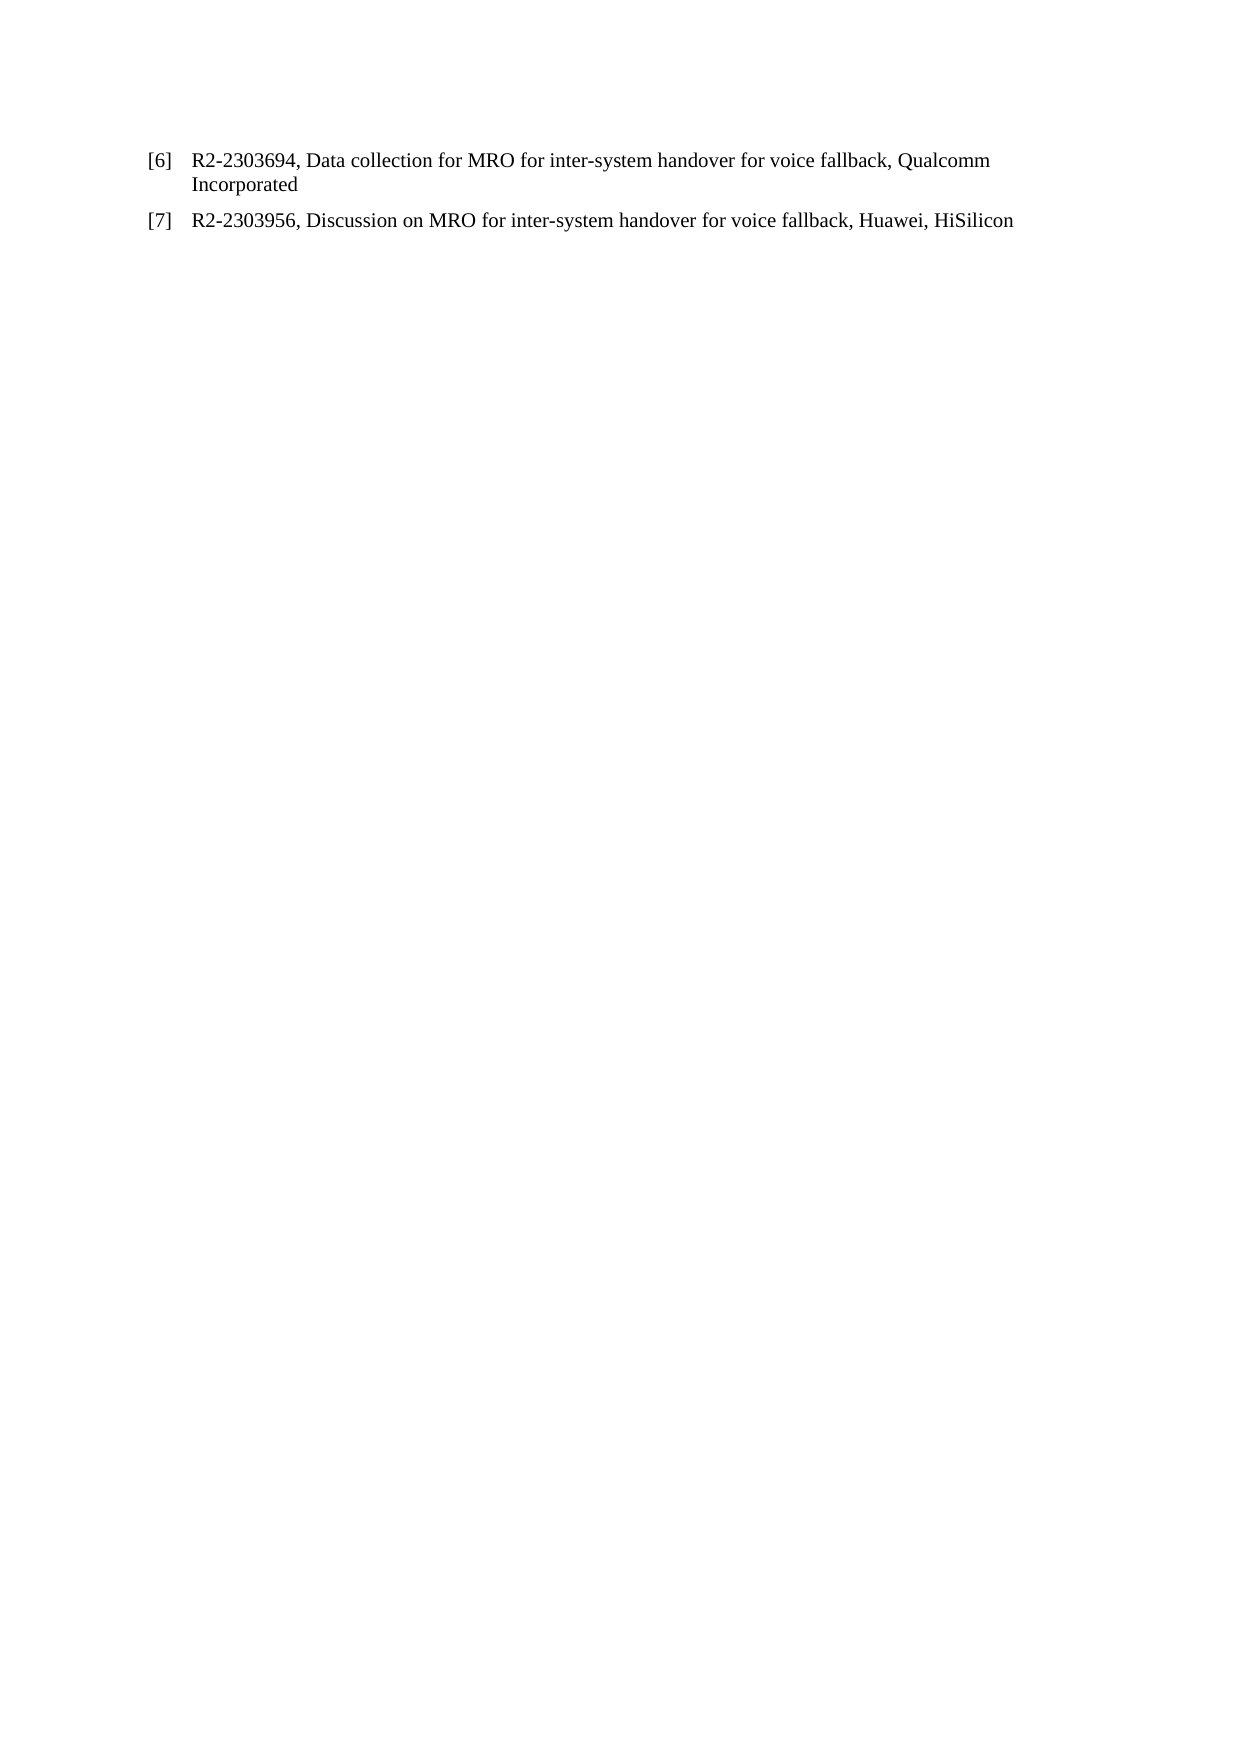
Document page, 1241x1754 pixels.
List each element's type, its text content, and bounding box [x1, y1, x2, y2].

list R2-2303694, Data collection for MRO for inter-system handover for voice fallback, Qualcomm Incorporated [148, 148, 1092, 196]
list R2-2303956, Discussion on MRO for inter-system handover for voice fallback, Huawei, HiSilicon [148, 208, 1092, 232]
